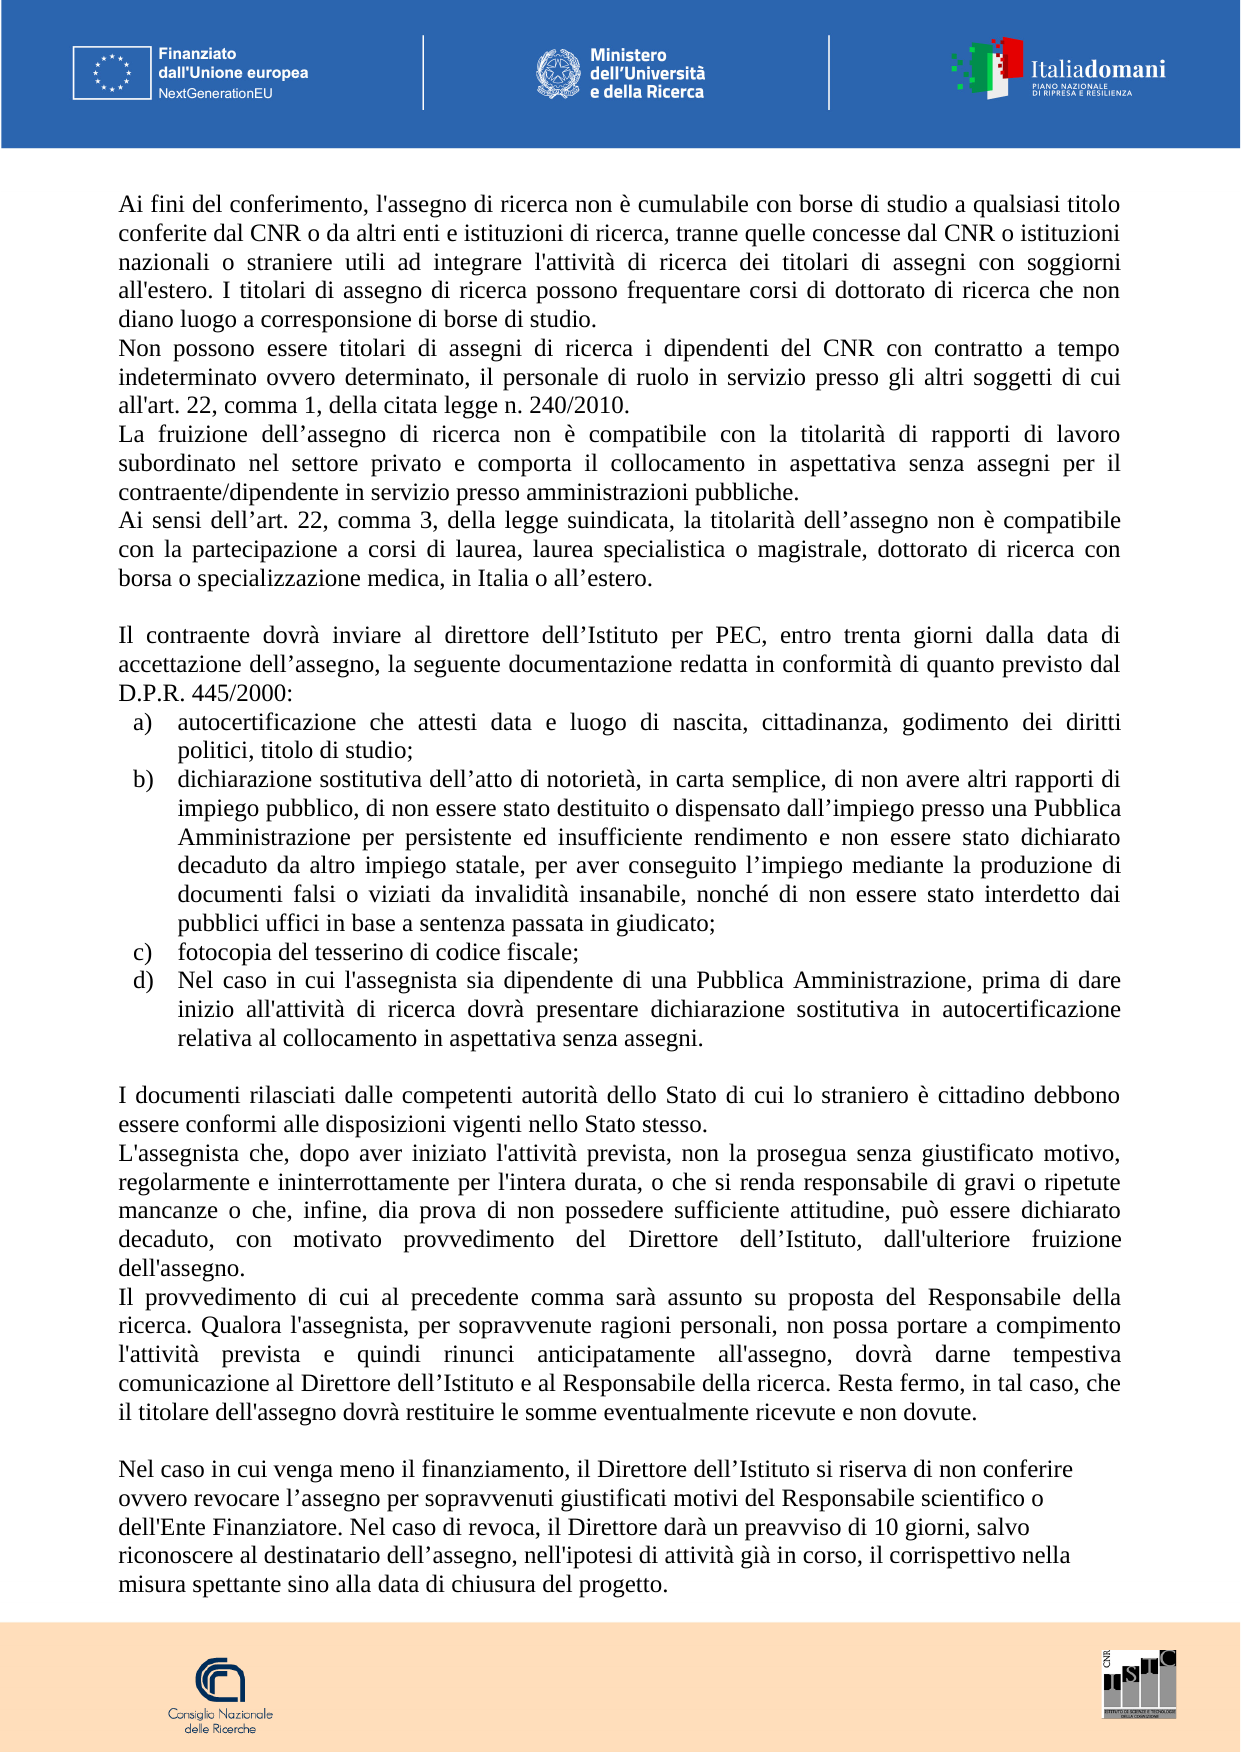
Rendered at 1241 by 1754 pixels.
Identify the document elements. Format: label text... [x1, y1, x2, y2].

text La fruizione dell’assegno di ricerca non è compatibile con la titolarità di rapporti di lavoro subordinato nel settore privato e comporta il collocamento in aspettativa senza assegni per il contraente/dipendente in servizio presso amministrazioni pubbliche. [118, 419, 1122, 505]
list dichiarazione sostitutiva dell’atto di notorietà, in carta semplice, di non avere altri rapporti di impiego pubblico, di non essere stato destituito o dispensato dall’impiego presso una Pubblica Amministrazione per persistente ed insufficiente rendimento e non essere stato dichiarato decaduto da altro impiego statale, per aver conseguito l’impiego mediante la produzione di documenti falsi o viziati da invalidità insanabile, nonché di non essere stato interdetto dai pubblici uffici in base a sentenza passata in giudicato; [133, 764, 1122, 937]
text L'assegnista che, dopo aver iniziato l'attività prevista, non la prosegua senza giustificato motivo, regolarmente e ininterrottamente per l'intera durata, o che si renda responsabile di gravi o ripetute mancanze o che, infine, dia prova di non possedere sufficiente attitudine, può essere dichiarato decaduto, con motivato provvedimento del Direttore dell’Istituto, dall'ulteriore fruizione dell'assegno. [118, 1138, 1122, 1282]
text Non possono essere titolari di assegni di ricerca i dipendenti del CNR con contratto a tempo indeterminato ovvero determinato, il personale di ruolo in servizio presso gli altri soggetti di cui all'art. 22, comma 1, della citata legge n. 240/2010. [118, 333, 1122, 419]
list fotocopia del tesserino di codice fiscale; [133, 937, 1122, 965]
list Nel caso in cui venga meno il finanziamento, il Direttore dell’Istituto si riserva di non conferire ovvero revocare l’assegno per sopravvenuti giustificati motivi del Responsabile scientifico o dell'Ente Finanziatore. Nel caso di revoca, il Direttore darà un preavviso di 10 giorni, salvo riconoscere al destinatario dell’assegno, nell'ipotesi di attività già in corso, il corrispettivo nella misura spettante sino alla data di chiusura del progetto. [118, 1454, 1122, 1598]
list autocertificazione che attesti data e luogo di nascita, cittadinanza, godimento dei diritti politici, titolo di studio; [133, 707, 1122, 764]
text Ai sensi dell’art. 22, comma 3, della legge suindicata, la titolarità dell’assegno non è compatibile con la partecipazione a corsi di laurea, laurea specialistica o magistrale, dottorato di ricerca con borsa o specializzazione medica, in Italia o all’estero. [118, 505, 1122, 592]
picture [0, 1560, 1241, 1752]
text I documenti rilasciati dalle competenti autorità dello Stato di cui lo straniero è cittadino debbono essere conformi alle disposizioni vigenti nello Stato stesso. [118, 1080, 1122, 1138]
text Il contraente dovrà inviare al direttore dell’Istituto per PEC, entro trenta giorni dalla data di accettazione dell’assegno, la seguente documentazione redatta in conformità di quanto previsto dal D.P.R. 445/2000: [118, 620, 1122, 707]
list Nel caso in cui l'assegnista sia dipendente di una Pubblica Amministrazione, prima di dare inizio all'attività di ricerca dovrà presentare dichiarazione sostitutiva in autocertificazione relativa al collocamento in aspettativa senza assegni. [133, 965, 1122, 1052]
picture [1, 0, 1241, 192]
text Il provvedimento di cui al precedente comma sarà assunto su proposta del Responsabile della ricerca. Qualora l'assegnista, per sopravvenute ragioni personali, non possa portare a compimento l'attività prevista e quindi rinunci anticipatamente all'assegno, dovrà darne tempestiva comunicazione al Direttore dell’Istituto e al Responsabile della ricerca. Resta fermo, in tal caso, che il titolare dell'assegno dovrà restituire le somme eventualmente ricevute e non dovute. [118, 1282, 1122, 1425]
text Ai fini del conferimento, l'assegno di ricerca non è cumulabile con borse di studio a qualsiasi titolo conferite dal CNR o da altri enti e istituzioni di ricerca, tranne quelle concesse dal CNR o istituzioni nazionali o straniere utili ad integrare l'attività di ricerca dei titolari di assegni con soggiorni all'estero. I titolari di assegno di ricerca possono frequentare corsi di dottorato di ricerca che non diano luogo a corresponsione di borse di studio. [118, 189, 1122, 333]
